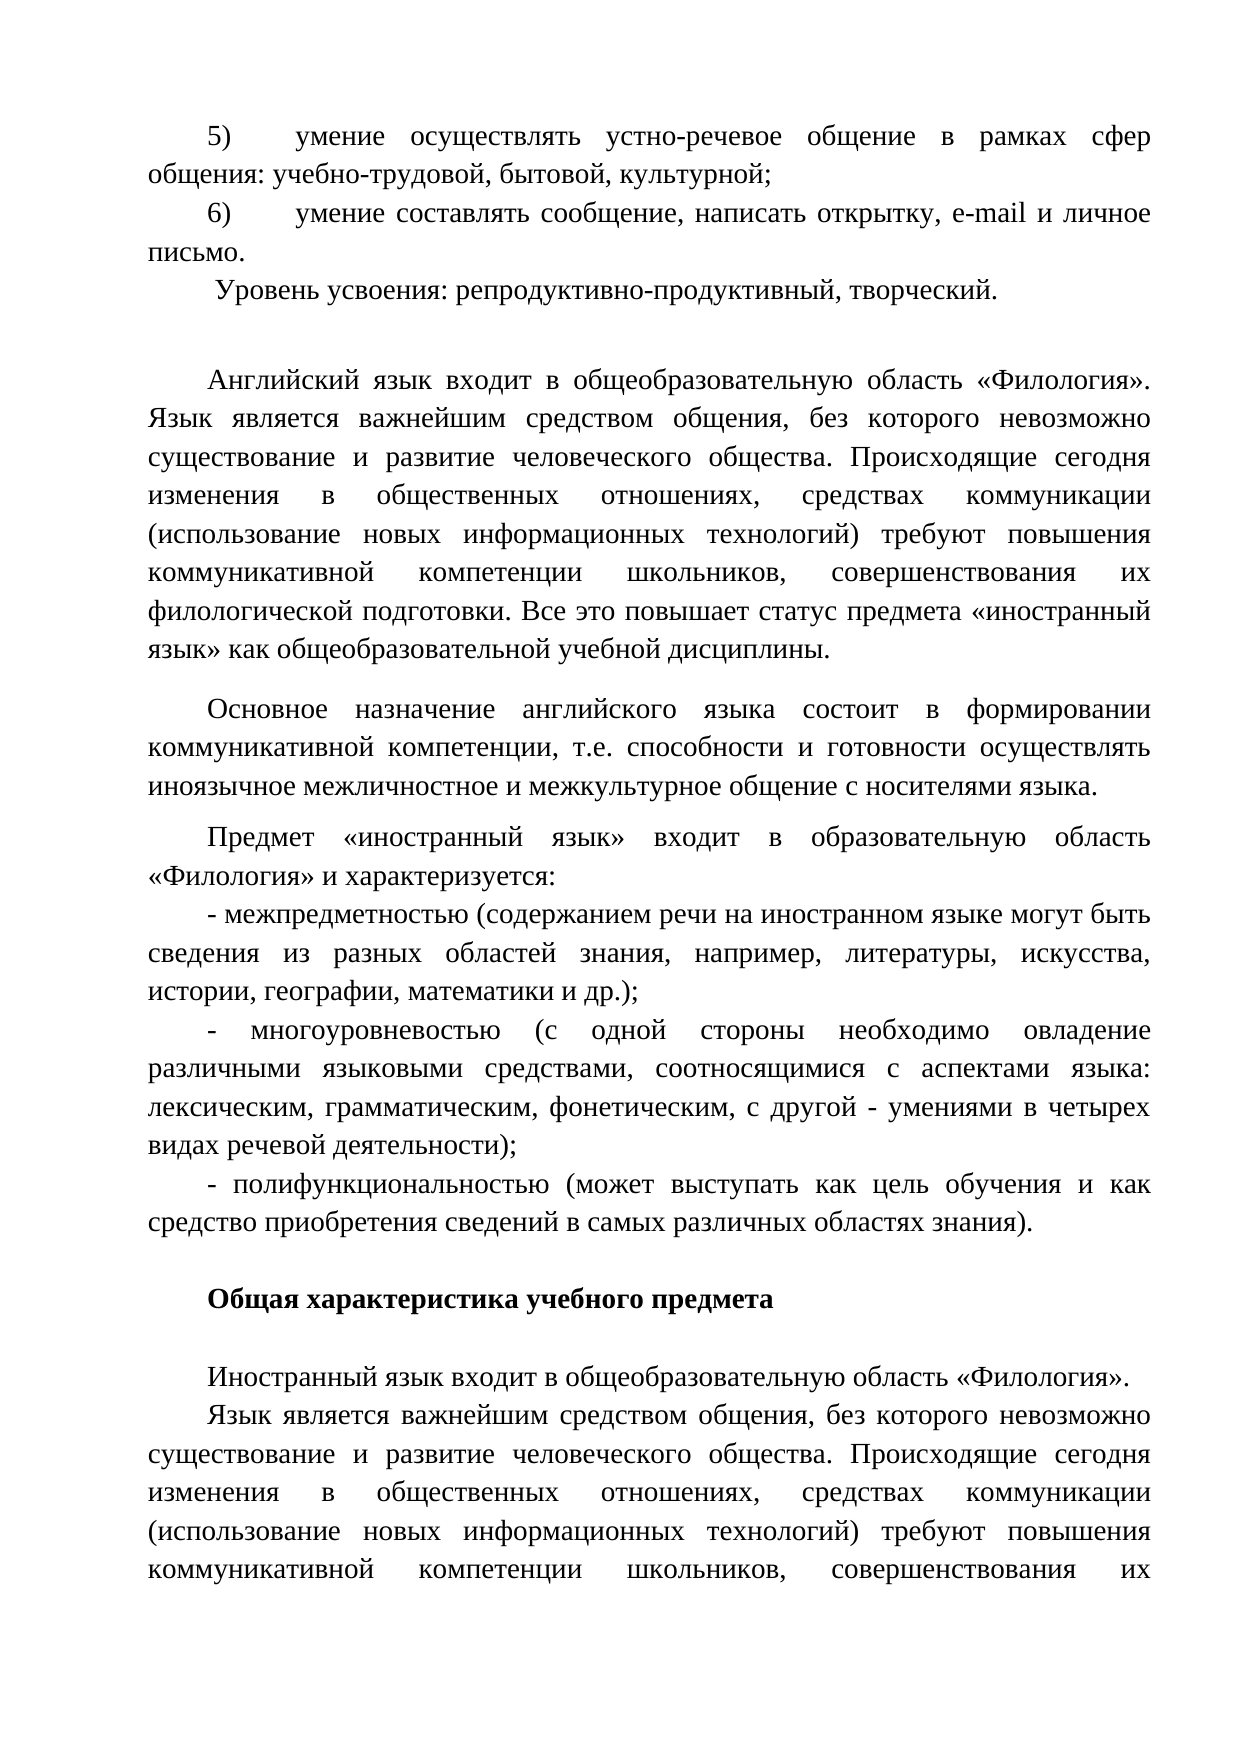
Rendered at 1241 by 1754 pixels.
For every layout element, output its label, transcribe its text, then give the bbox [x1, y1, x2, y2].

text Уровень усвоения: репродуктивно-продуктивный, творческий. [148, 272, 1152, 306]
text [148, 1397, 1152, 1585]
text - многоуровневостью (с одной стороны необходимо овладение различными языковыми средствами, соотносящимися с аспектами языка: лексическим, грамматическим, фонетическим, с другой - умениями в четырех видах речевой деятельности); [148, 1012, 1152, 1161]
text Иностранный язык входит в общеобразовательную область «Филология». [148, 1359, 1152, 1392]
text Основное назначение английского языка состоит в формировании коммуникативной компетенции, т.е. способности и готовности осуществлять иноязычное межличностное и межкультурное общение с носителями языка. [148, 691, 1152, 802]
text - полифункциональностью (может выступать как цель обучения и как средство приобретения сведений в самых различных областях знания). [148, 1166, 1152, 1238]
text Предмет «иностранный язык» входит в образовательную область «Филология» и характеризуется: [148, 819, 1152, 891]
list умение осуществлять устно-речевое общение в рамках сфер общения: учебно-трудовой, бытовой, культурной; [148, 118, 1152, 190]
text Английский язык входит в общеобразовательную область «Филология». Язык является важнейшим средством общения, без которого невозможно существование и развитие человеческого общества. Происходящие сегодня изменения в общественных отношениях, средствах коммуникации (использование новых информационных технологий) требуют повышения коммуникативной компетенции школьников, совершенствования их филологической подготовки. Все это повышает статус предмета «иностранный язык» как общеобразовательной учебной дисциплины. [148, 362, 1152, 665]
text - межпредметностью (содержанием речи на иностранном языке могут быть сведения из разных областей знания, например, литературы, искусства, истории, географии, математики и др.); [148, 896, 1152, 1007]
text Общая характеристика учебного предмета [148, 1282, 1152, 1315]
list умение составлять сообщение, написать открытку, e-mail и личное письмо. [148, 195, 1152, 267]
